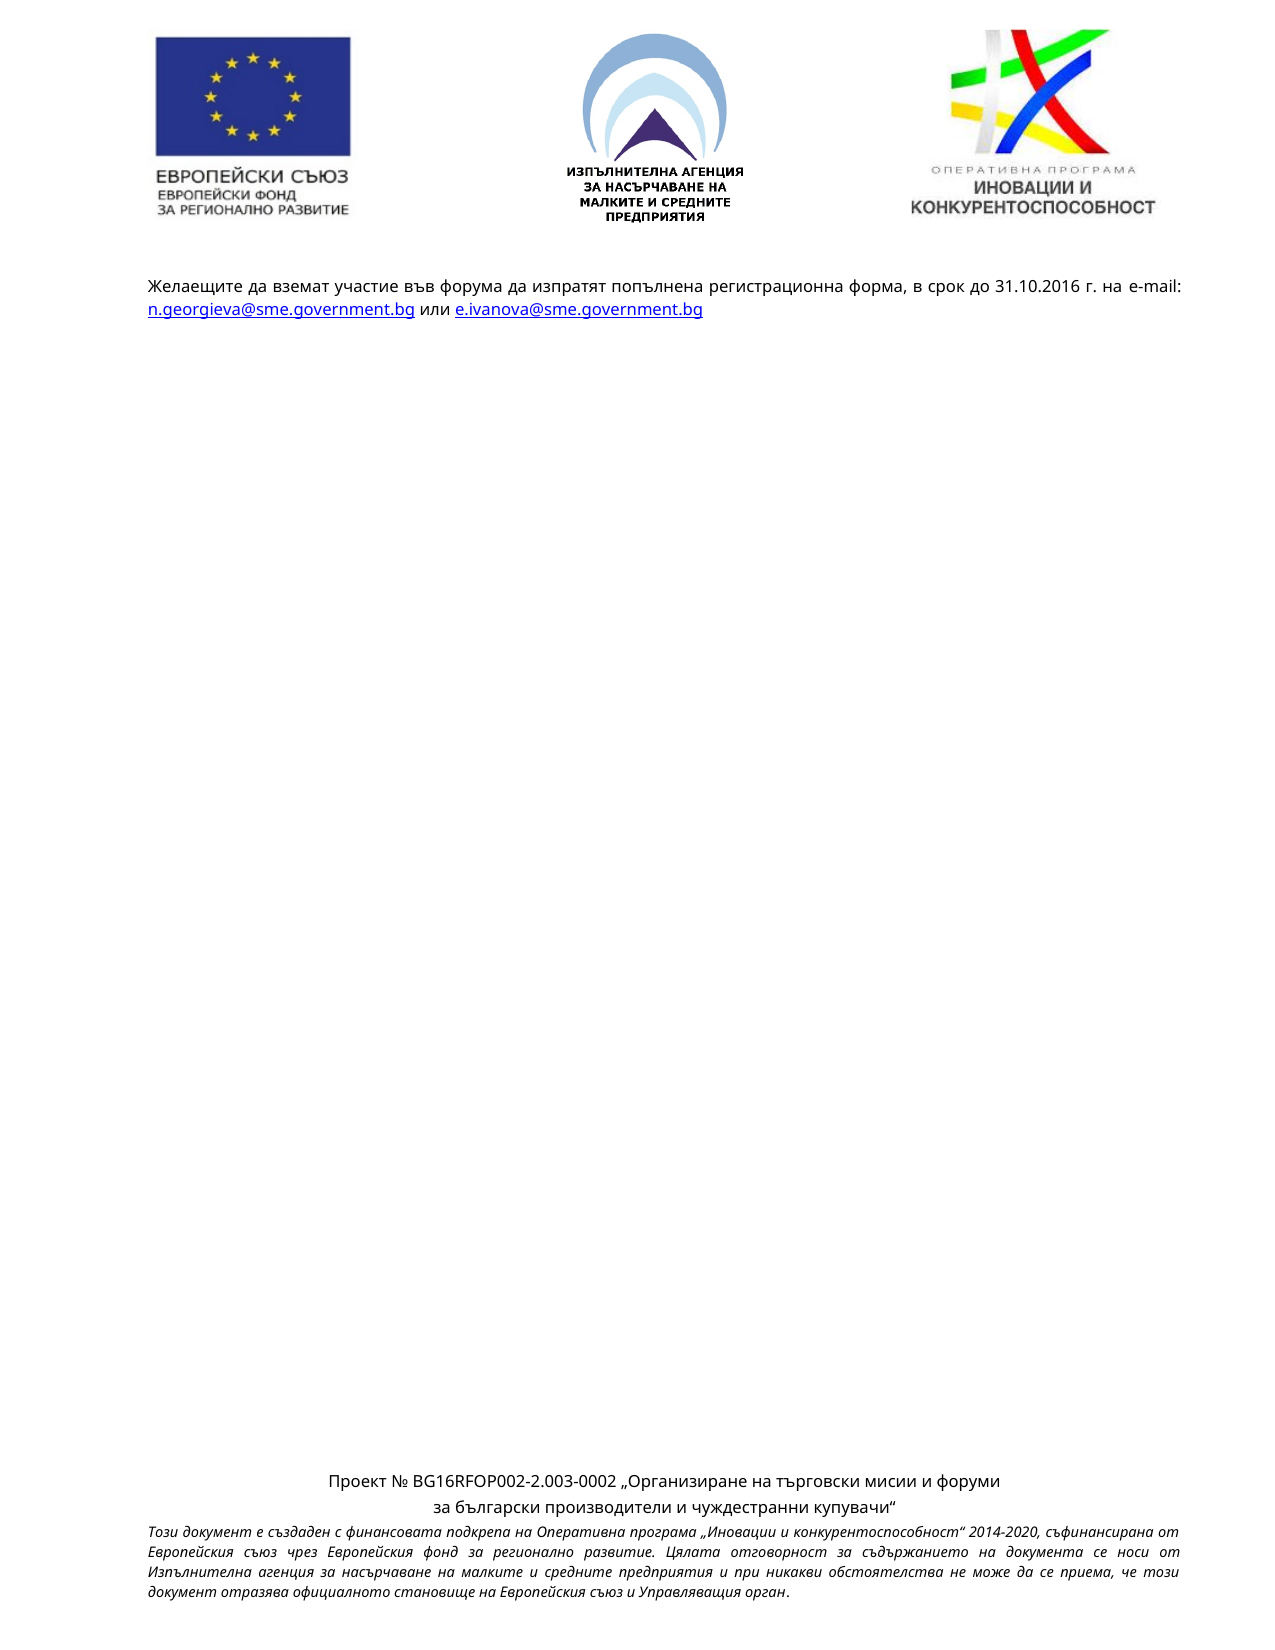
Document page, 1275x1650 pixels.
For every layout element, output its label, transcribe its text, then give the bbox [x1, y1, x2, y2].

text Желаещите да вземат участие във форума да изпратят попълнена регистрационна форма, в срок до 31.10.2016 г. на e-mail: n.georgieva@sme.government.bg или е.ivanova@sme.government.bg [148, 275, 1181, 320]
picture [147, 29, 359, 222]
picture [911, 29, 1161, 220]
picture [563, 29, 745, 224]
